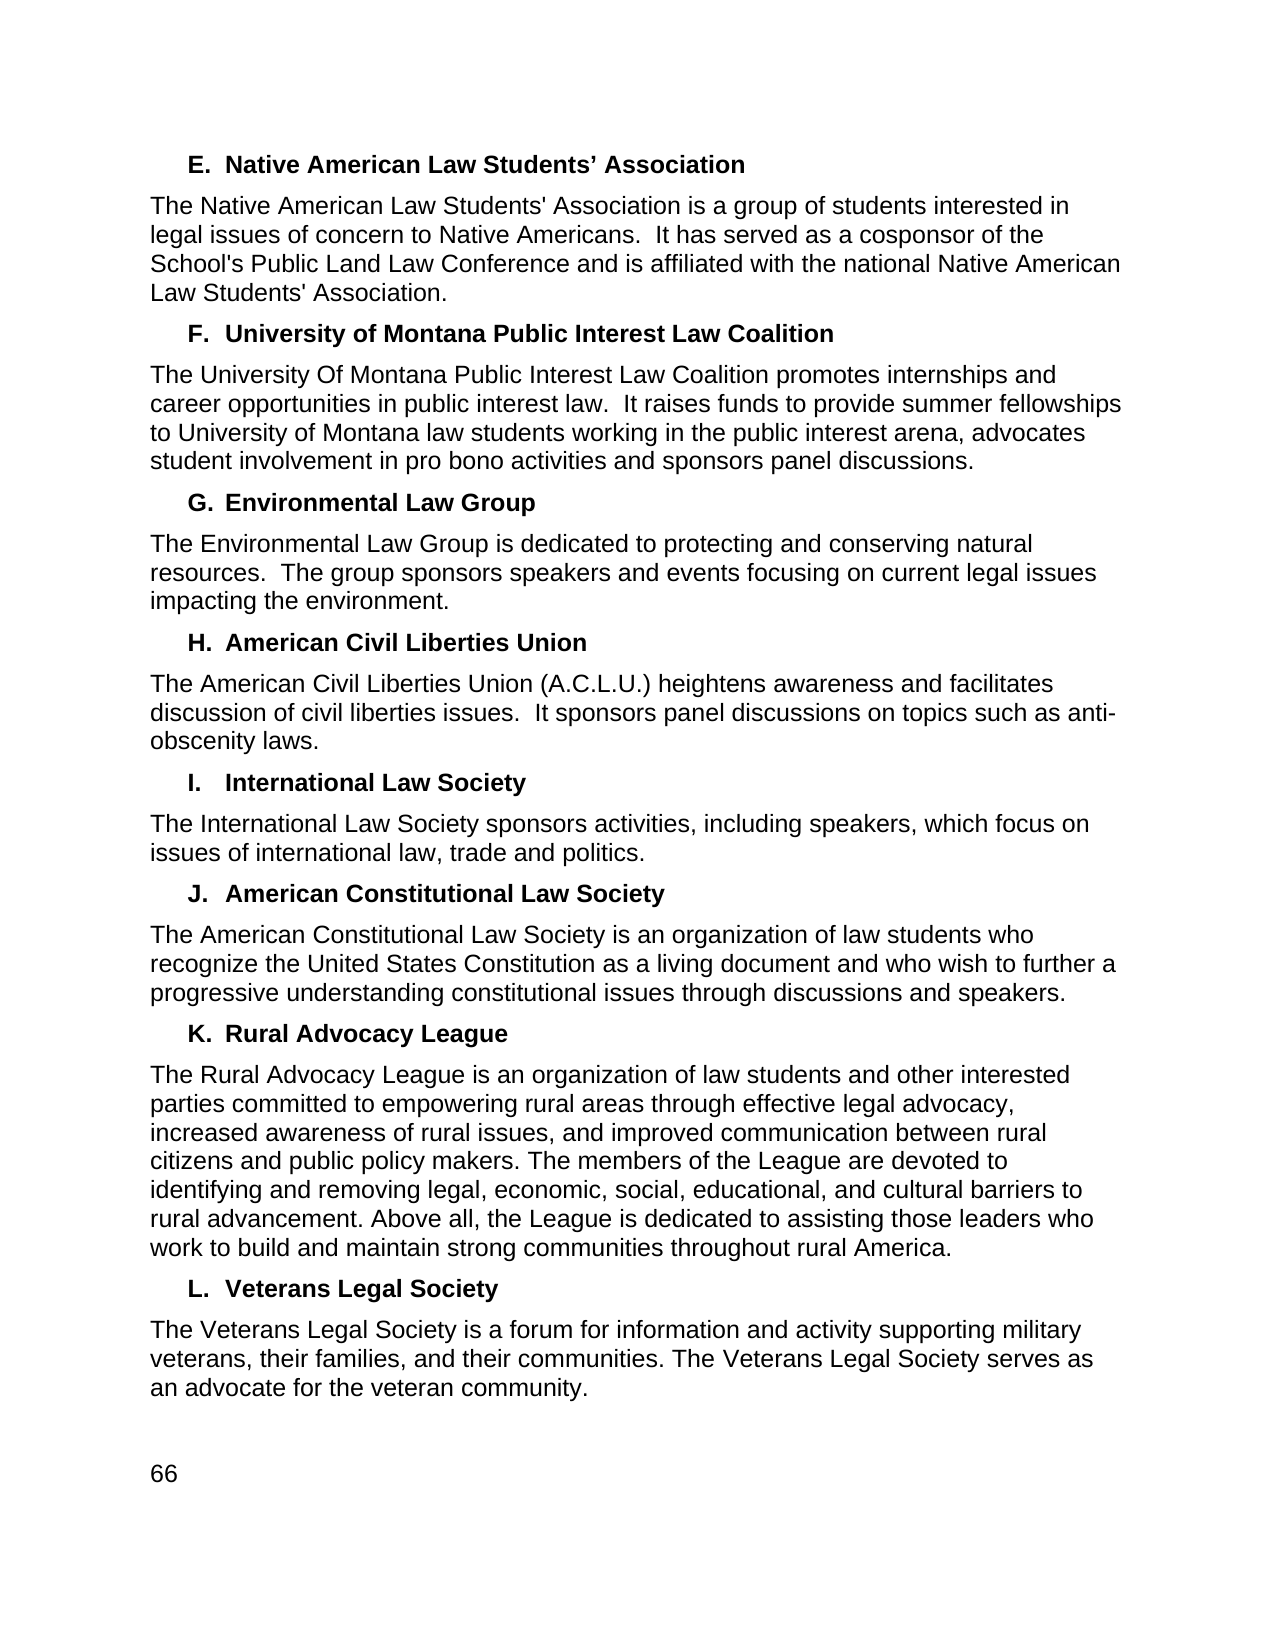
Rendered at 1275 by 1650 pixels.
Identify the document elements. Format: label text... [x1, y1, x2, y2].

text The American Constitutional Law Society is an organization of law students who recognize the United States Constitution as a living document and who wish to further a progressive understanding constitutional issues through discussions and speakers. [150, 920, 1125, 1006]
subtitle American Constitutional Law Society [187, 879, 1125, 907]
text The Environmental Law Group is dedicated to protecting and conserving natural resources. The group sponsors speakers and events focusing on current legal issues impacting the environment. [150, 529, 1125, 615]
subtitle Rural Advocacy League [187, 1019, 1125, 1047]
subtitle American Civil Liberties Union [187, 627, 1125, 656]
subtitle University of Montana Public Interest Law Coalition [187, 319, 1125, 347]
text The Rural Advocacy League is an organization of law students and other interested parties committed to empowering rural areas through effective legal advocacy, increased awareness of rural issues, and improved communication between rural citizens and public policy makers. The members of the League are devoted to identifying and removing legal, economic, social, educational, and cultural barriers to rural advancement. Above all, the League is dedicated to assisting those leaders who work to build and maintain strong communities throughout rural America. [150, 1060, 1125, 1261]
text The American Civil Liberties Union (A.C.L.U.) heightens awareness and facilitates discussion of civil liberties issues. It sponsors panel discussions on topics such as anti-obscenity laws. [150, 669, 1125, 755]
subtitle Environmental Law Group [187, 487, 1125, 516]
subtitle Veterans Legal Society [187, 1274, 1125, 1302]
text The Native American Law Students' Association is a group of students interested in legal issues of concern to Native Americans. It has served as a cosponsor of the School's Public Land Law Conference and is affiliated with the national Native American Law Students' Association. [150, 191, 1125, 306]
subtitle Native American Law Students’ Association [187, 150, 1125, 179]
subtitle International Law Society [187, 767, 1125, 796]
text The Veterans Legal Society is a forum for information and activity supporting military veterans, their families, and their communities. The Veterans Legal Society serves as an advocate for the veteran community. [150, 1315, 1125, 1401]
text The International Law Society sponsors activities, including speakers, which focus on issues of international law, trade and politics. [150, 809, 1125, 866]
text The University Of Montana Public Interest Law Coalition promotes internships and career opportunities in public interest law. It raises funds to provide summer fellowships to University of Montana law students working in the public interest arena, advocates student involvement in pro bono activities and sponsors panel discussions. [150, 360, 1125, 475]
